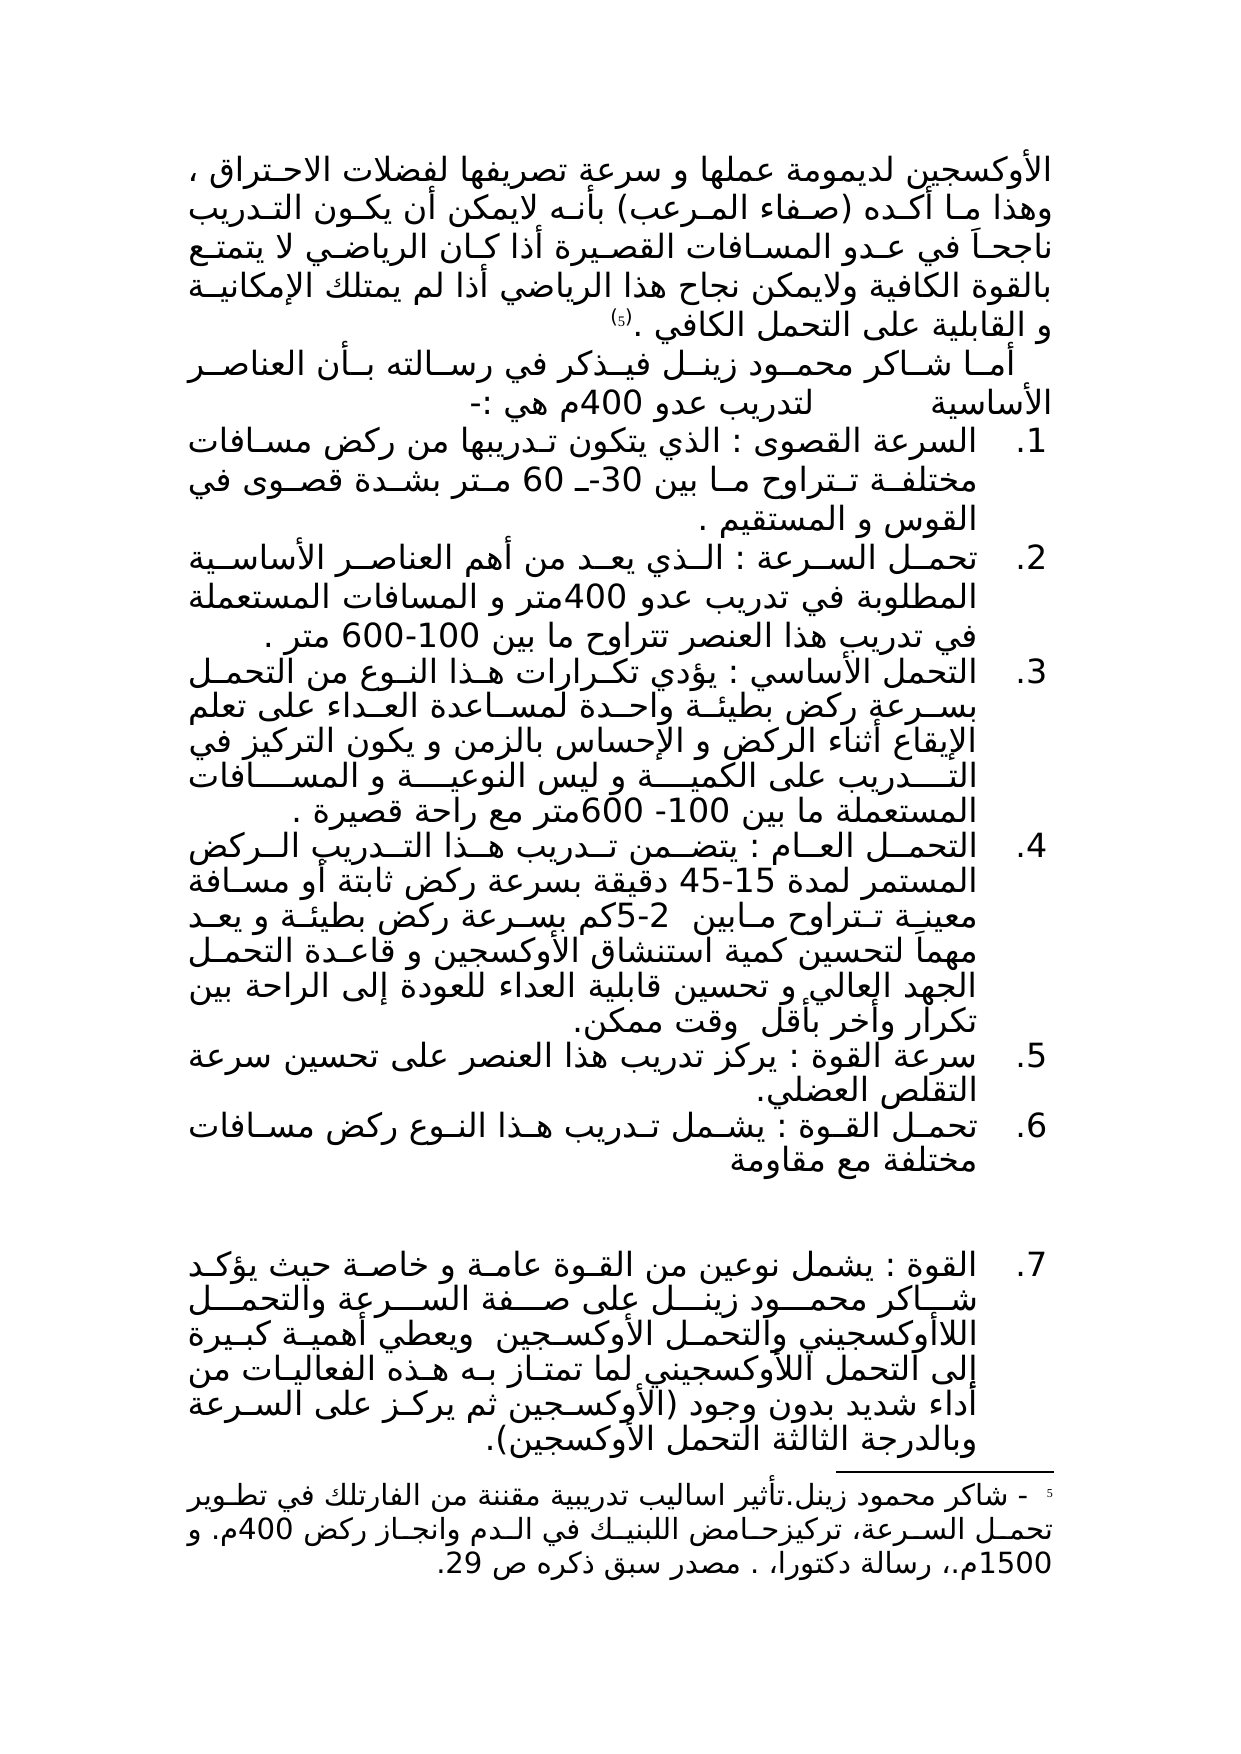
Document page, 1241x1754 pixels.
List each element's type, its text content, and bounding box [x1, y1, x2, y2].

list التحمل الأساسي : يؤدي تكرارات هذا النوع من التحمل بسرعة ركض بطيئة واحدة لمساعدة العداء على تعلم الإيقاع أثناء الركض و الإحساس بالزمن و يكون التركيز في التدريب على الكمية و ليس النوعية و المسافات المستعملة ما بين 100- 600متر مع راحة قصيرة . [187, 655, 1015, 830]
list التحمل العام : يتضمن تدريب هذا التدريب الركض المستمر لمدة 15-45 دقيقة بسرعة ركض ثابتة أو مسافة معينة تتراوح مابين 2-5كم بسرعة ركض بطيئة و يعد مهماَ لتحسين كمية استنشاق الأوكسجين و قاعدة التحمل الجهد العالي و تحسين قابلية العداء للعودة إلى الراحة بين تكرار وأخر بأقل وقت ممكن. [187, 830, 1015, 1040]
list السرعة القصوى : الذي يتكون تدريبها من ركض مسافات مختلفة تتراوح ما بين 30- بشدة قصوى في القوس و المستقيم . [187, 422, 1015, 538]
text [187, 150, 1053, 344]
list تحمل القوة : يشمل تدريب هذا النوع ركض مسافات مختلفة مع مقاومة [187, 1110, 1015, 1180]
list سرعة القوة : يركز تدريب هذا العنصر على تحسين سرعة التقلص العضلي. [187, 1040, 1015, 1110]
list تحمل السرعة : الذي يعد من أهم العناصر الأساسية المطلوبة في تدريب عدو 400متر و المسافات المستعملة في تدريب هذا العنصر تتراوح ما بين 100- . [187, 538, 1015, 655]
list القوة : يشمل نوعين من القوة عامة و خاصة حيث يؤكد شاكر محمود زينل على صفة السرعة والتحمل اللاأوكسجيني والتحمل الأوكسجين ويعطي أهمية كبيرة إلى التحمل اللأوكسجيني لما تمتاز به هذه الفعاليات من أداء شديد بدون وجود (الأوكسجين ثم يركز على السرعة وبالدرجة الثالثة التحمل الأوكسجين). [187, 1249, 1015, 1458]
text أما شاكر محمود زينل فيذكر في رسالته بأن العناصر الأساسية لتدريب عدو 400م هي :- [187, 344, 1053, 422]
